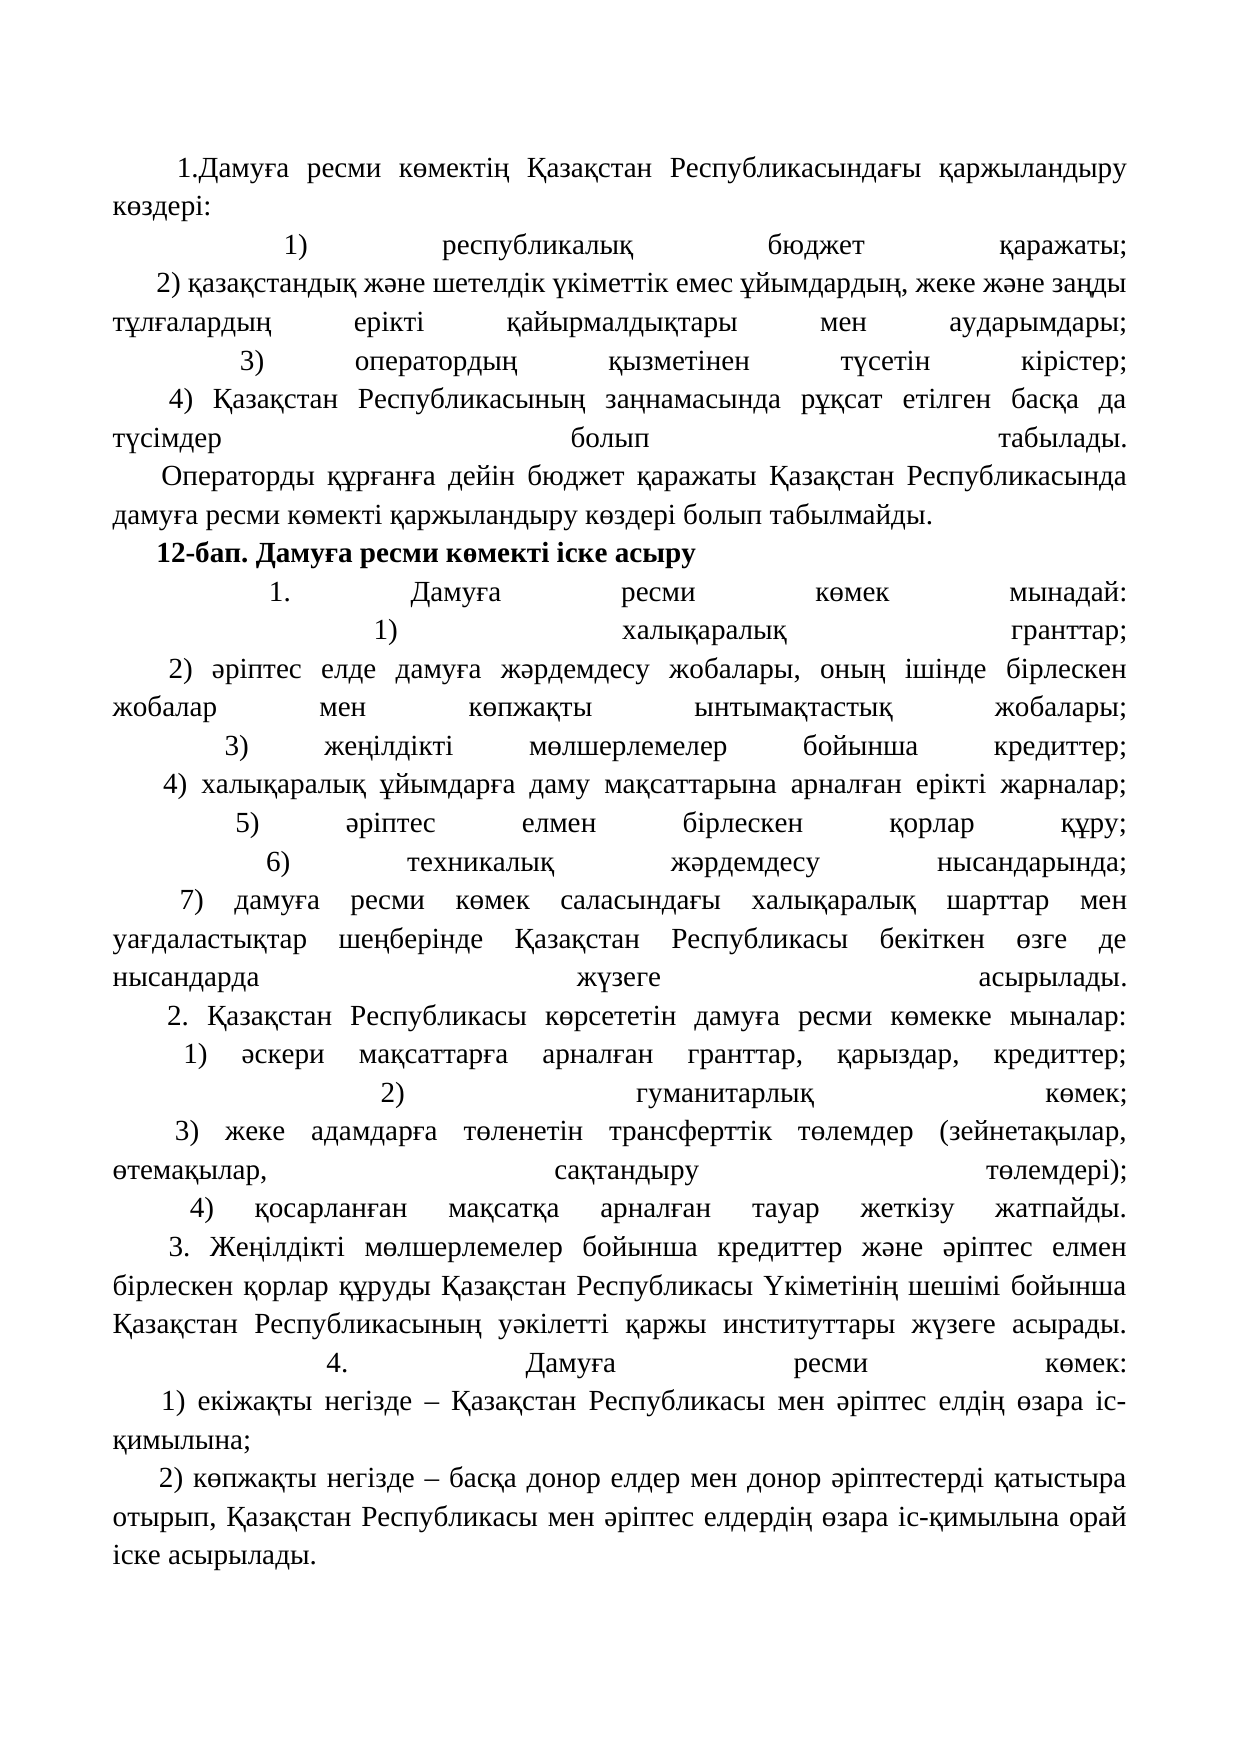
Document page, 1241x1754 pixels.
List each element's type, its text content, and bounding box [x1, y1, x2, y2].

text 1.Дамуға ресми көмектің Қазақстан Республикасындағы қаржыландыру көздері: 1) республикалық бюджет қаражаты; 2) қазақстандық және шетелдік үкіметтік емес ұйымдардың, жеке және заңды тұлғалардың ерікті қайырмалдықтары мен аударымдары; 3) оператордың қызметінен түсетін кірістер; 4) Қазақстан Республикасының заңнамасында рұқсат етілген басқа да түсімдер болып табылады. Операторды құрғанға дейін бюджет қаражаты Қазақстан Республикасында дамуға ресми көмекті қаржыландыру көздері болып табылмайды. [112, 150, 1128, 530]
text 1. Дамуға ресми көмек мынадай: 1) халықаралық гранттар; 2) әріптес елде дамуға жәрдемдесу жобалары, оның ішінде бірлескен жобалар мен көпжақты ынтымақтастық жобалары; 3) жеңілдікті мөлшерлемелер бойынша кредиттер; 4) халықаралық ұйымдарға даму мақсаттарына арналған ерікті жарналар; 5) әріптес елмен бірлескен қорлар құру; 6) техникалық жәрдемдесу нысандарында; 7) дамуға ресми көмек саласындағы халықаралық шарттар мен уағдаластықтар шеңберінде Қазақстан Республикасы бекіткен өзге де нысандарда жүзеге асырылады. 2. Қазақстан Республикасы көрсететін дамуға ресми көмекке мыналар: 1) әскери мақсаттарға арналған гранттар, қарыздар, кредиттер; 2) гуманитарлық көмек; 3) жеке адамдарға төленетін трансферттік төлемдер (зейнетақылар, өтемақылар, сақтандыру төлемдері); 4) қосарланған мақсатқа арналған тауар жеткізу жатпайды. 3. Жеңілдікті мөлшерлемелер бойынша кредиттер және әріптес елмен бірлескен қорлар құруды Қазақстан Республикасы Үкіметінің шешімі бойынша Қазақстан Республикасының уәкілетті қаржы институттары жүзеге асырады. 4. Дамуға ресми көмек: 1) екіжақты негізде – Қазақстан Республикасы мен әріптес елдің өзара іс-қимылына; 2) көпжақты негізде – басқа донор елдер мен донор әріптестерді қатыстыра отырып, Қазақстан Республикасы мен әріптес елдердің өзара іс-қимылына орай іске асырылады. [112, 574, 1128, 1571]
text 12-бап. Дамуға ресми көмекті іске асыру [112, 535, 1128, 569]
